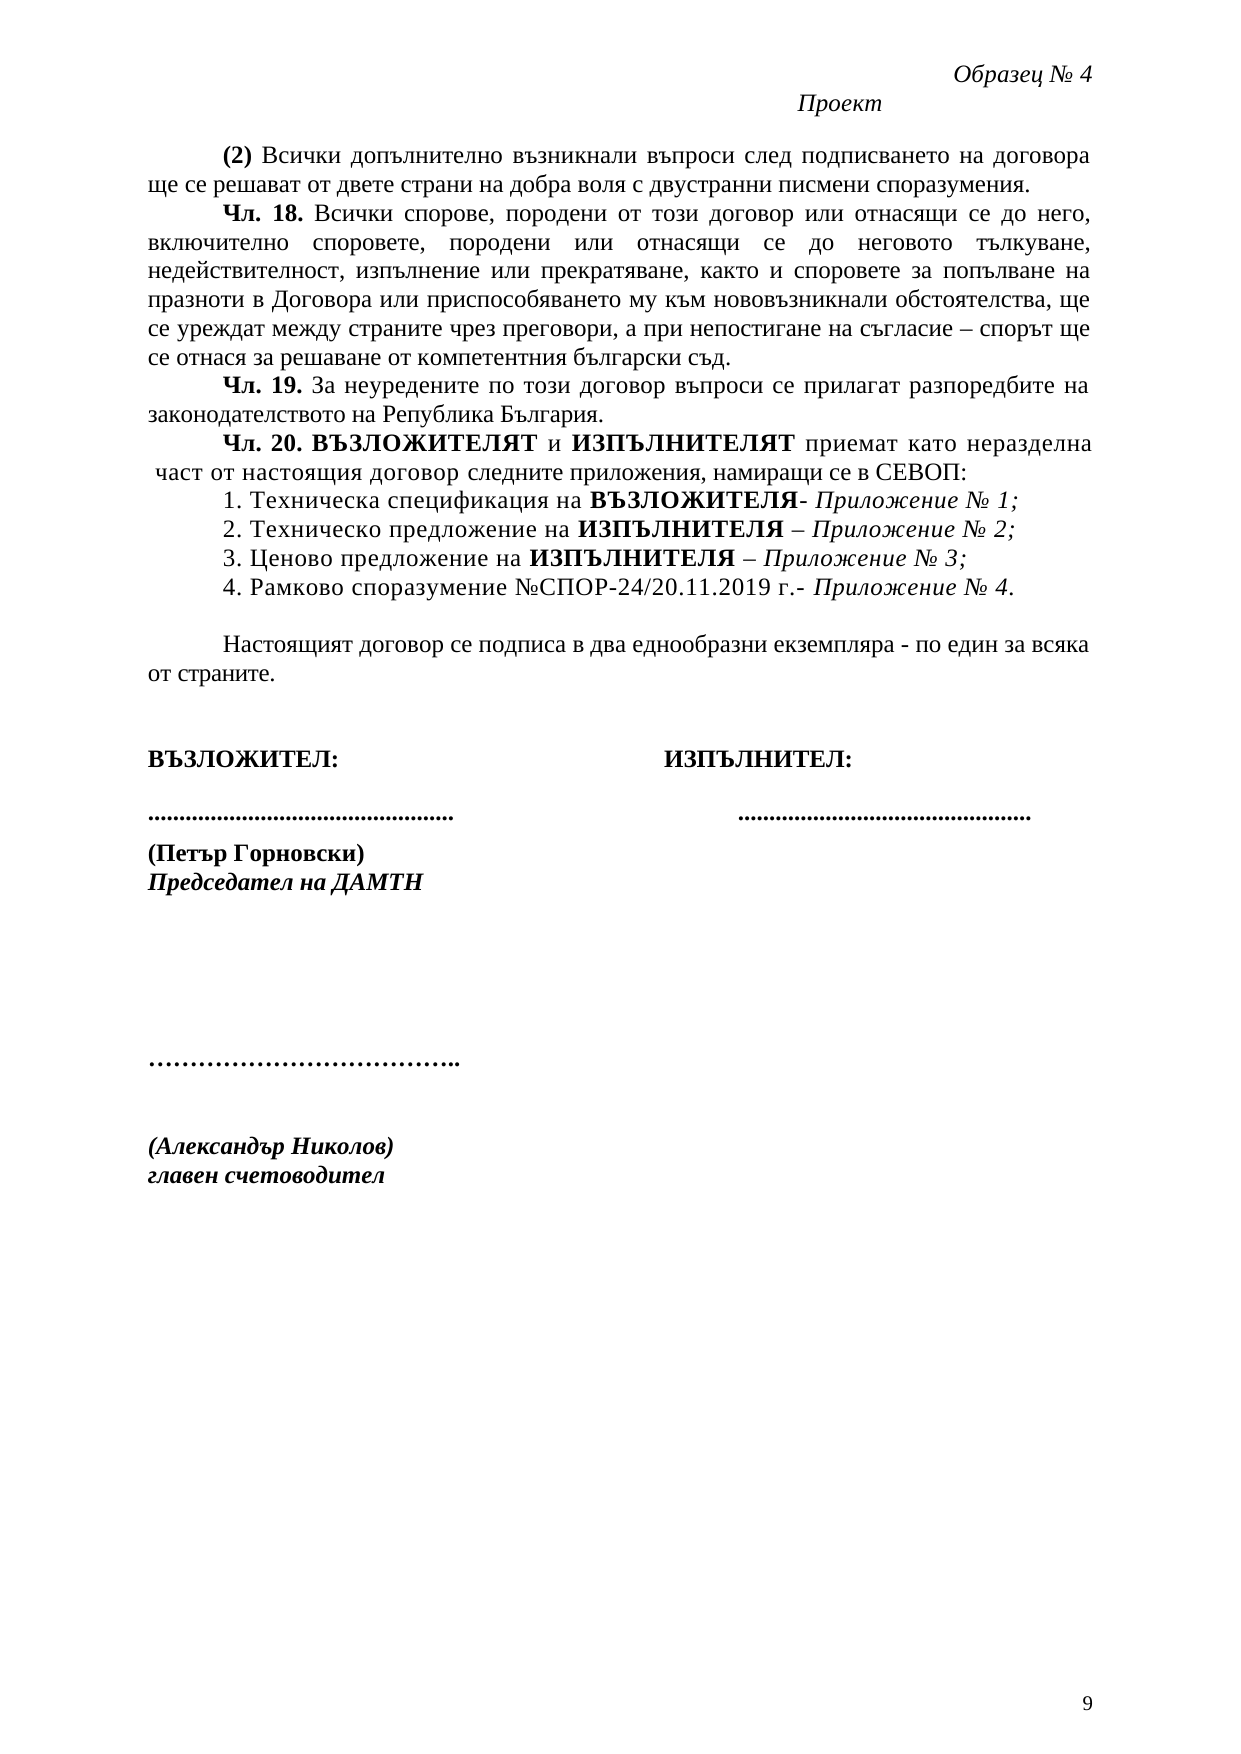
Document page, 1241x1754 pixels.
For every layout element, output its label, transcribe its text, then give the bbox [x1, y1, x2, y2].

text Чл. 18. Всички спорове, породени от този договор или отнасящи се до него, включително споровете, породени или отнасящи се до неговото тълкуване, недействителност, изпълнение или прекратяване, както и споровете за попълване на празноти в Договора или приспособяването му към нововъзникнали обстоятелства, ще се уреждат между страните чрез преговори, а при непостигане на съгласие – спорът ще се отнася за решаване от компетентния български съд. [148, 198, 1091, 371]
text Настоящият договор се подписа в два еднообразни екземпляра - по един за всяка от страните. [148, 629, 1090, 687]
text (Александър Николов) [148, 1131, 1093, 1160]
text (2) Всички допълнително възникнали въпроси след подписването на договора ще се решават от двете страни на добра воля с двустранни писмени споразумения. [148, 141, 1091, 198]
text 4. Рамково споразумение №СПОР-24/20.11.2019 г.- Приложение № 4. [148, 572, 1091, 601]
text 2. Техническо предложение на ИЗПЪЛНИТЕЛЯ – Приложение № 2; [148, 514, 1091, 543]
text Чл. 20. ВЪЗЛОЖИТЕЛЯТ и ИЗПЪЛНИТЕЛЯТ приемат като неразделна част от настоящия договор следните приложения, намиращи се в СЕВОП: [155, 428, 1093, 486]
text 3. Ценово предложение на ИЗПЪЛНИТЕЛЯ – Приложение № 3; [148, 543, 1091, 572]
text ……………………………….. [148, 1043, 1093, 1072]
text Чл. 19. За неуредените по този договор въпроси се прилагат разпоредбите на законодателството на Република България. [148, 371, 1090, 428]
text ВЪЗЛОЖИТЕЛ: ИЗПЪЛНИТЕЛ: [148, 744, 1093, 773]
text ................................................. ............................................... [148, 797, 1093, 826]
text (Петър Горновски) Председател на ДАМТН [148, 838, 1093, 896]
text главен счетоводител [148, 1160, 1093, 1188]
text 1. Техническа спецификация на ВЪЗЛОЖИТЕЛЯ- Приложение № 1; [148, 486, 1091, 514]
